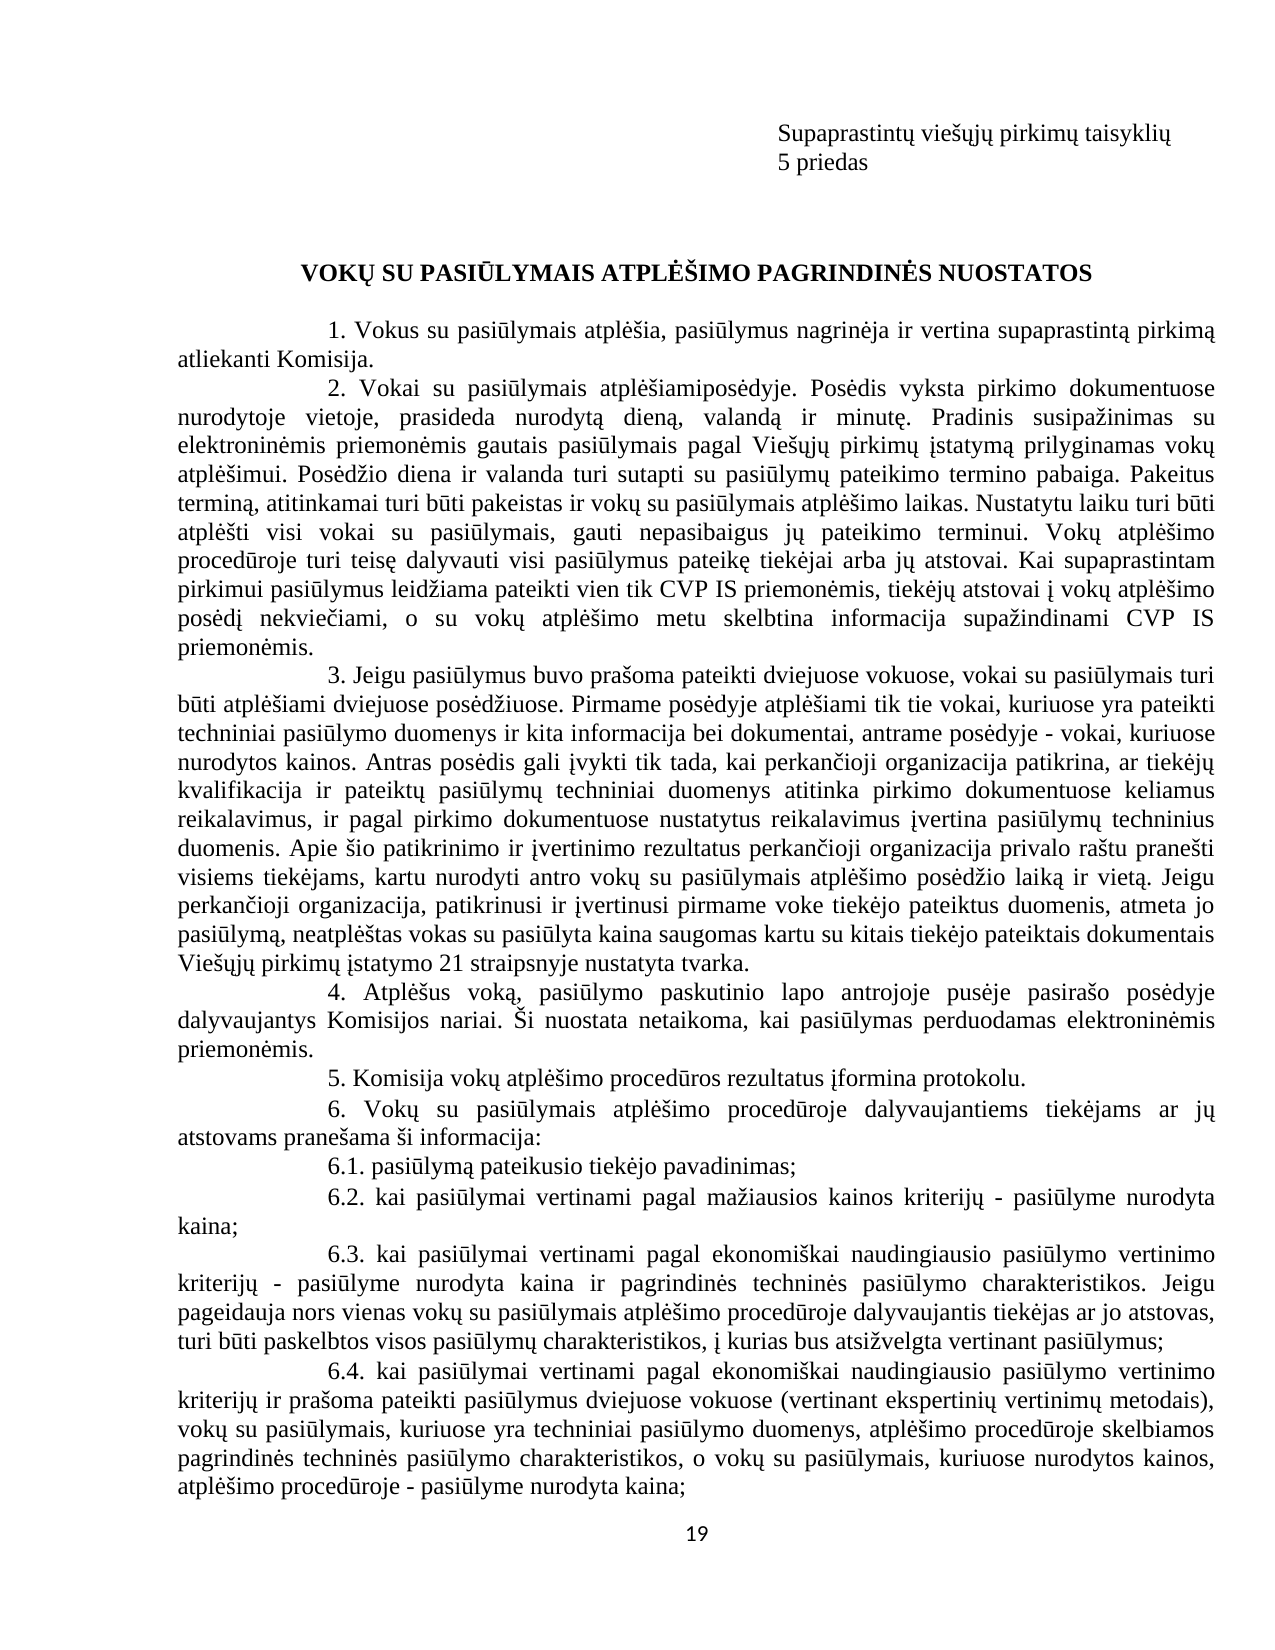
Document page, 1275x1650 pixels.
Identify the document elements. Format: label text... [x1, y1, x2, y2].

text Supaprastintų viešųjų pirkimų taisyklių [702, 118, 1216, 147]
text 3. Jeigu pasiūlymus buvo prašoma pateikti dviejuose vokuose, vokai su pasiūlymais turi būti atplėšiami dviejuose posėdžiuose. Pirmame posėdyje atplėšiami tik tie vokai, kuriuose yra pateikti techniniai pasiūlymo duomenys ir kita informacija bei dokumentai, antrame posėdyje - vokai, kuriuose nurodytos kainos. Antras posėdis gali įvykti tik tada, kai perkančioji organizacija patikrina, ar tiekėjų kvalifikacija ir pateiktų pasiūlymų techniniai duomenys atitinka pirkimo dokumentuose keliamus reikalavimus, ir pagal pirkimo dokumentuose nustatytus reikalavimus įvertina pasiūlymų techninius duomenis. Apie šio patikrinimo ir įvertinimo rezultatus perkančioji organizacija privalo raštu pranešti visiems tiekėjams, kartu nurodyti antro vokų su pasiūlymais atplėšimo posėdžio laiką ir vietą. Jeigu perkančioji organizacija, patikrinusi ir įvertinusi pirmame voke tiekėjo pateiktus duomenis, atmeta jo pasiūlymą, neatplėštas vokas su pasiūlyta kaina saugomas kartu su kitais tiekėjo pateiktais dokumentais Viešųjų pirkimų įstatymo 21 straipsnyje nustatyta tvarka. [177, 661, 1216, 977]
subtitle VOKŲ SU PASIŪLYMAIS ATPLĖŠIMO PAGRINDINĖS NUOSTATOS [177, 258, 1216, 287]
text 6. Vokų su pasiūlymais atplėšimo procedūroje dalyvaujantiems tiekėjams ar jų atstovams pranešama ši informacija: [177, 1094, 1216, 1151]
text 2. Vokai su pasiūlymais atplėšiamiposėdyje. Posėdis vyksta pirkimo dokumentuose nurodytoje vietoje, prasideda nurodytą dieną, valandą ir minutę. Pradinis susipažinimas su elektroninėmis priemonėmis gautais pasiūlymais pagal Viešųjų pirkimų įstatymą prilyginamas vokų atplėšimui. Posėdžio diena ir valanda turi sutapti su pasiūlymų pateikimo termino pabaiga. Pakeitus terminą, atitinkamai turi būti pakeistas ir vokų su pasiūlymais atplėšimo laikas. Nustatytu laiku turi būti atplėšti visi vokai su pasiūlymais, gauti nepasibaigus jų pateikimo terminui. Vokų atplėšimo procedūroje turi teisę dalyvauti visi pasiūlymus pateikę tiekėjai arba jų atstovai. Kai supaprastintam pirkimui pasiūlymus leidžiama pateikti vien tik CVP IS priemonėmis, tiekėjų atstovai į vokų atplėšimo posėdį nekviečiami, o su vokų atplėšimo metu skelbtina informacija supažindinami CVP IS priemonėmis. [177, 373, 1216, 661]
text 6.4. kai pasiūlymai vertinami pagal ekonomiškai naudingiausio pasiūlymo vertinimo kriterijų ir prašoma pateikti pasiūlymus dviejuose vokuose (vertinant ekspertinių vertinimų metodais), vokų su pasiūlymais, kuriuose yra techniniai pasiūlymo duomenys, atplėšimo procedūroje skelbiamos pagrindinės techninės pasiūlymo charakteristikos, o vokų su pasiūlymais, kuriuose nurodytos kainos, atplėšimo procedūroje - pasiūlyme nurodyta kaina; [177, 1356, 1216, 1500]
text 6.3. kai pasiūlymai vertinami pagal ekonomiškai naudingiausio pasiūlymo vertinimo kriterijų - pasiūlyme nurodyta kaina ir pagrindinės techninės pasiūlymo charakteristikos. Jeigu pageidauja nors vienas vokų su pasiūlymais atplėšimo procedūroje dalyvaujantis tiekėjas ar jo atstovas, turi būti paskelbtos visos pasiūlymų charakteristikos, į kurias bus atsižvelgta vertinant pasiūlymus; [177, 1239, 1216, 1354]
text 1. Vokus su pasiūlymais atplėšia, pasiūlymus nagrinėja ir vertina supaprastintą pirkimą atliekanti Komisija. [177, 316, 1216, 373]
text 6.1. pasiūlymą pateikusio tiekėjo pavadinimas; [177, 1151, 1216, 1180]
text 6.2. kai pasiūlymai vertinami pagal mažiausios kainos kriterijų - pasiūlyme nurodyta kaina; [177, 1182, 1216, 1239]
text 5. Komisija vokų atplėšimo procedūros rezultatus įformina protokolu. [177, 1063, 1216, 1092]
text 4. Atplėšus voką, pasiūlymo paskutinio lapo antrojoje pusėje pasirašo posėdyje dalyvaujantys Komisijos nariai. Ši nuostata netaikoma, kai pasiūlymas perduodamas elektroninėmis priemonėmis. [177, 977, 1216, 1063]
text 5 priedas [702, 147, 1216, 176]
